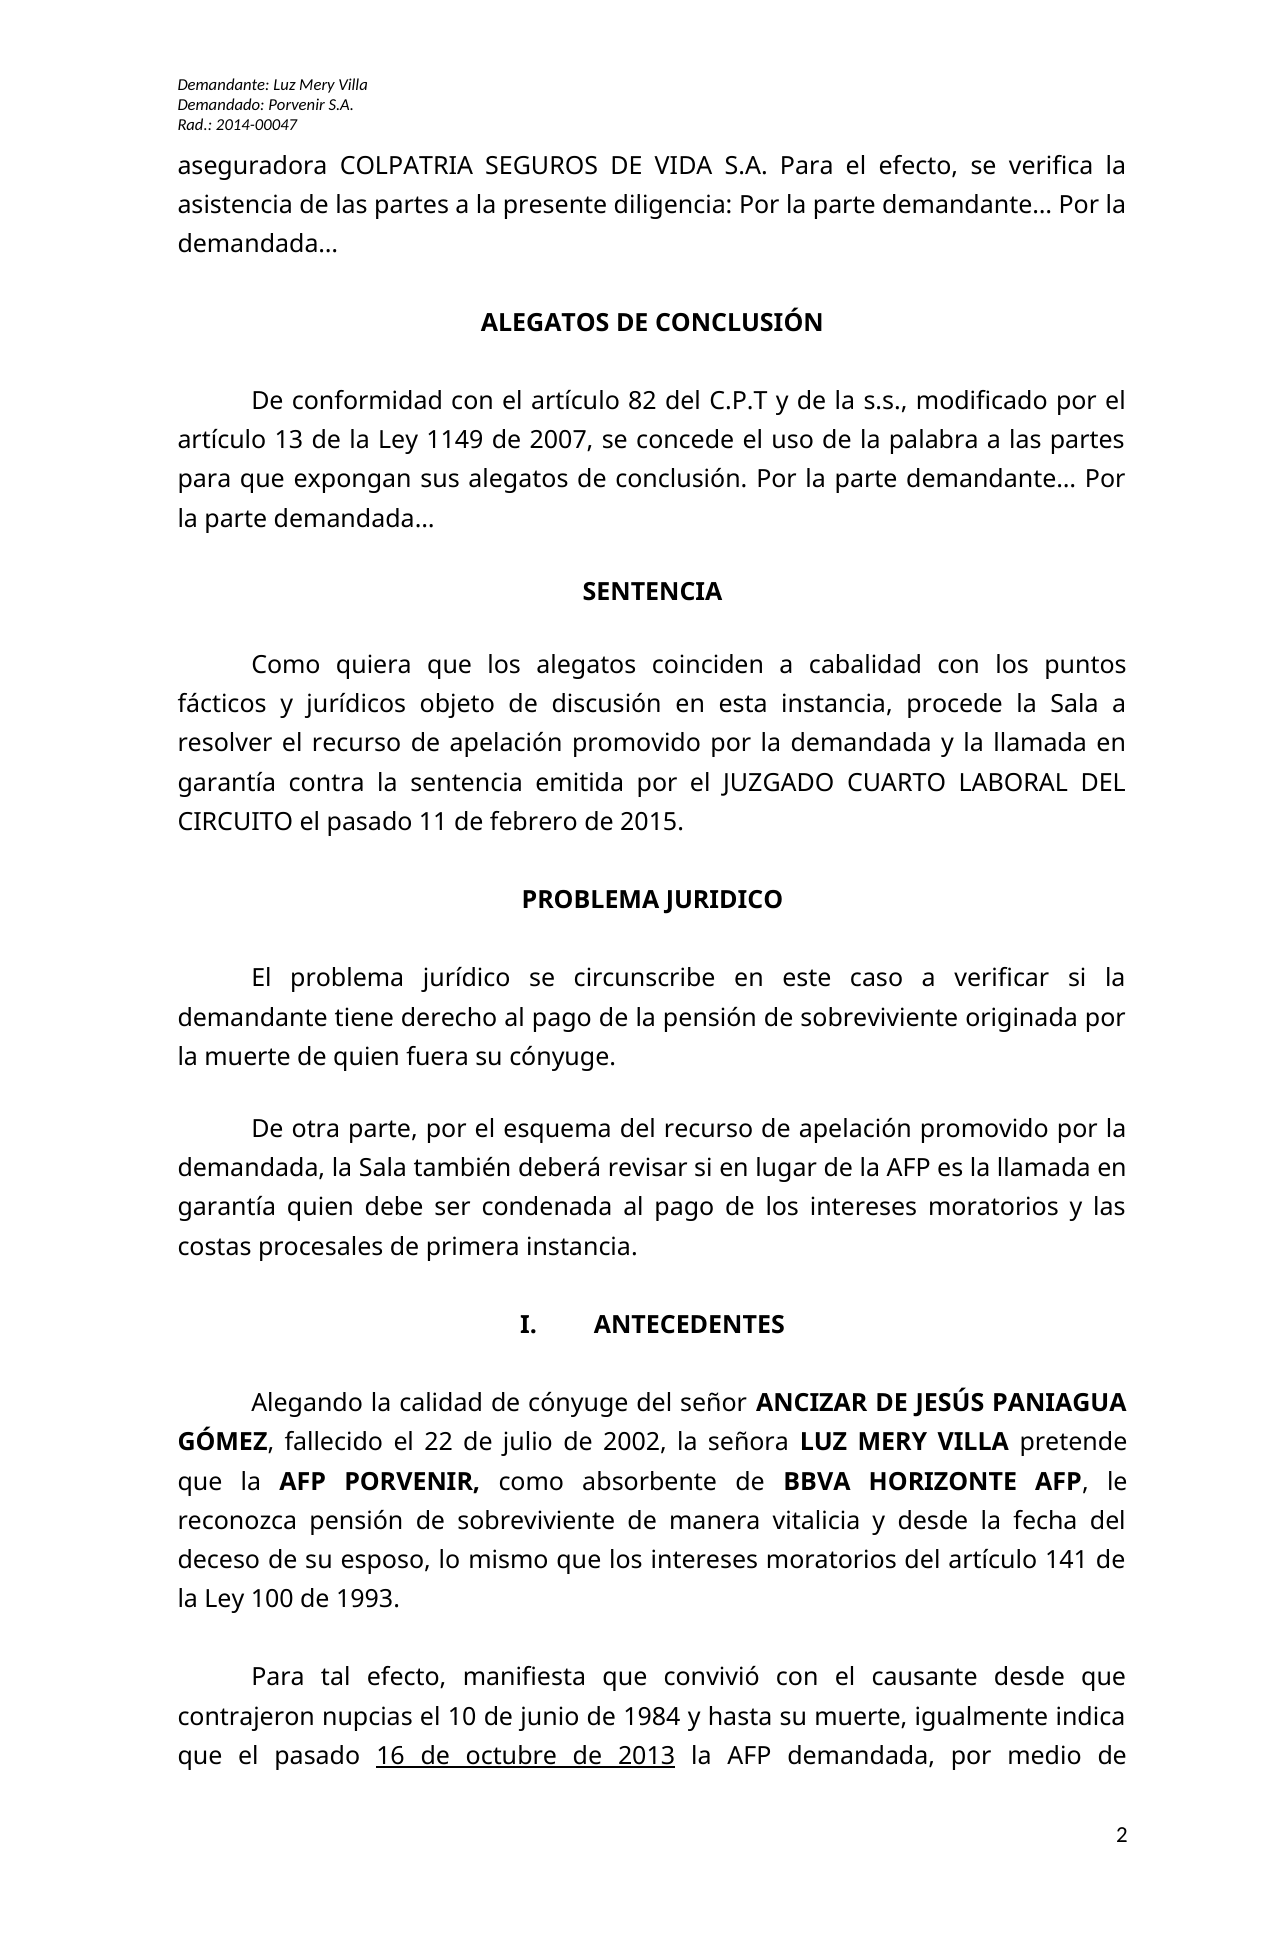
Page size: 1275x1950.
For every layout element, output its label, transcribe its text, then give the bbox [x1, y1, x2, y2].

list ANTECEDENTES [177, 1306, 1127, 1341]
text De conformidad con el artículo 82 del C.P.T y de la s.s., modificado por el artículo 13 de la Ley 1149 de 2007, se concede el uso de la palabra a las partes para que expongan sus alegatos de conclusión. Por la parte demandante… Por la parte demandada… [177, 383, 1127, 534]
text De otra parte, por el esquema del recurso de apelación promovido por la demandada, la Sala también deberá revisar si en lugar de la AFP es la llamada en garantía quien debe ser condenada al pago de los intereses moratorios y las costas procesales de primera instancia. [177, 1111, 1127, 1262]
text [177, 1659, 1127, 1771]
text PROBLEMA JURIDICO [177, 882, 1127, 916]
text ALEGATOS DE CONCLUSIÓN [177, 304, 1127, 338]
text SENTENCIA [177, 573, 1127, 607]
text Alegando la calidad de cónyuge del señor ANCIZAR DE JESÚS PANIAGUA GÓMEZ, fallecido el 22 de julio de 2002, la señora LUZ MERY VILLA pretende que la AFP PORVENIR, como absorbente de BBVA HORIZONTE AFP, le reconozca pensión de sobreviviente de manera vitalicia y desde la fecha del deceso de su esposo, lo mismo que los intereses moratorios del artículo 141 de la Ley 100 de 1993. [177, 1385, 1127, 1615]
text El problema jurídico se circunscribe en este caso a verificar si la demandante tiene derecho al pago de la pensión de sobreviviente originada por la muerte de quien fuera su cónyuge. [177, 960, 1127, 1072]
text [177, 148, 1127, 260]
text Como quiera que los alegatos coinciden a cabalidad con los puntos fácticos y jurídicos objeto de discusión en esta instancia, procede la Sala a resolver el recurso de apelación promovido por la demandada y la llamada en garantía contra la sentencia emitida por el JUZGADO CUARTO LABORAL DEL CIRCUITO el pasado 11 de febrero de 2015. [177, 647, 1127, 837]
